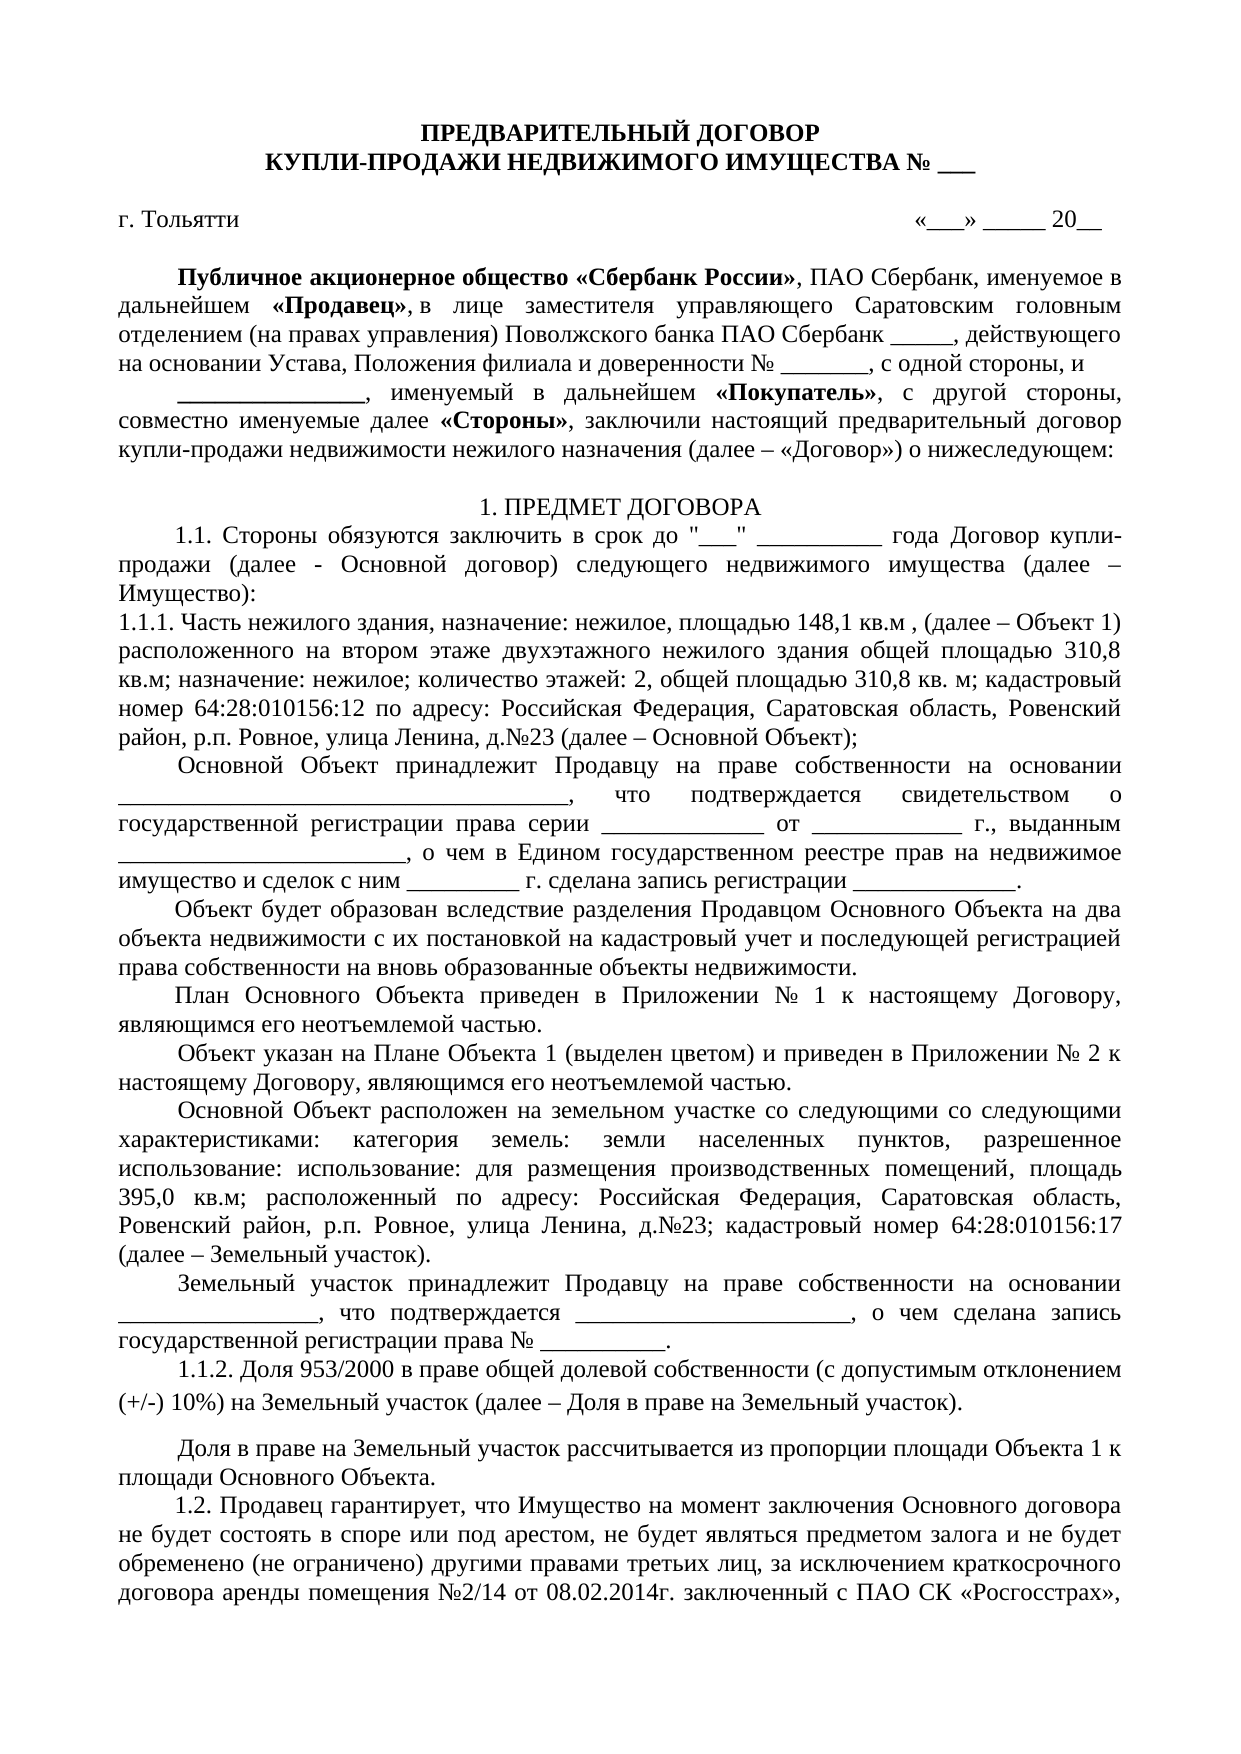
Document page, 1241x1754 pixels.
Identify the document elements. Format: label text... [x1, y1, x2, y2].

text 1.1. Стороны обязуются заключить в срок до "___" __________ года Договор купли-продажи (далее - Основной договор) следующего недвижимого имущества (далее – Имущество): [118, 521, 1122, 607]
text _______________, именуемый в дальнейшем «Покупатель», с другой стороны, совместно именуемые далее «Стороны», заключили настоящий предварительный договор купли-продажи недвижимости нежилого назначения (далее – «Договор») о нижеследующем: [118, 377, 1122, 463]
text ПРЕДВАРИТЕЛЬНЫЙ ДОГОВОР [118, 118, 1122, 147]
text План Основного Объекта приведен в Приложении № 1 к настоящему Договору, являющимся его неотъемлемой частью. [118, 981, 1122, 1038]
text Публичное акционерное общество «Сбербанк России», ПАО Сбербанк, именуемое в дальнейшем «Продавец», в лице заместителя управляющего Саратовским головным отделением (на правах управления) Поволжского банка ПАО Сбербанк _____, действующего на основании Устава, Положения филиала и доверенности № _______, с одной стороны, и [118, 262, 1122, 377]
text Основной Объект расположен на земельном участке со следующими со следующими характеристиками: категория земель: земли населенных пунктов, разрешенное использование: использование: для размещения производственных помещений, площадь 395,0 кв.м; расположенный по адресу: Российская Федерация, Саратовская область, Ровенский район, р.п. Ровное, улица Ленина, д.№23; кадастровый номер 64:28:010156:17 (далее – Земельный участок). [118, 1096, 1122, 1268]
text г. Тольятти «___» _____ 20__ [118, 204, 1122, 233]
list Основной Объект принадлежит Продавцу на праве собственности на основании ____________________________________, что подтверждается свидетельством о государственной регистрации права серии _____________ от ____________ г., выданным _______________________, о чем в Едином государственном реестре прав на недвижимое имущество и сделок с ним _________ г. сделана запись регистрации _____________. [118, 751, 1122, 894]
text Земельный участок принадлежит Продавцу на праве собственности на основании ________________, что подтверждается ______________________, о чем сделана запись государственной регистрации права № __________. [118, 1268, 1122, 1354]
text Объект указан на Плане Объекта 1 (выделен цветом) и приведен в Приложении № 2 к настоящему Договору, являющимся его неотъемлемой частью. [118, 1038, 1122, 1096]
text Объект будет образован вследствие разделения Продавцом Основного Объекта на два объекта недвижимости с их постановкой на кадастровый учет и последующей регистрацией права собственности на вновь образованные объекты недвижимости. [118, 894, 1122, 981]
text 1.1.1. Часть нежилого здания, назначение: нежилое, площадью 148,1 кв.м , (далее – Объект 1) расположенного на втором этаже двухэтажного нежилого здания общей площадью 310,8 кв.м; назначение: нежилое; количество этажей: 2, общей площадью 310,8 кв. м; кадастровый номер 64:28:010156:12 по адресу: Российская Федерация, Саратовская область, Ровенский район, р.п. Ровное, улица Ленина, д.№23 (далее – Основной Объект); [118, 607, 1122, 751]
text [118, 1490, 1122, 1605]
text 1. ПРЕДМЕТ ДОГОВОРА [118, 492, 1122, 521]
text 1.1.2. Доля 953/2000 в праве общей долевой собственности (с допустимым отклонением (+/-) 10%) на Земельный участок (далее – Доля в праве на Земельный участок). [118, 1354, 1122, 1416]
text КУПЛИ-ПРОДАЖИ НЕДВИЖИМОГО ИМУЩЕСТВА № ___ [118, 147, 1122, 176]
text Доля в праве на Земельный участок рассчитывается из пропорции площади Объекта 1 к площади Основного Объекта. [118, 1433, 1122, 1490]
